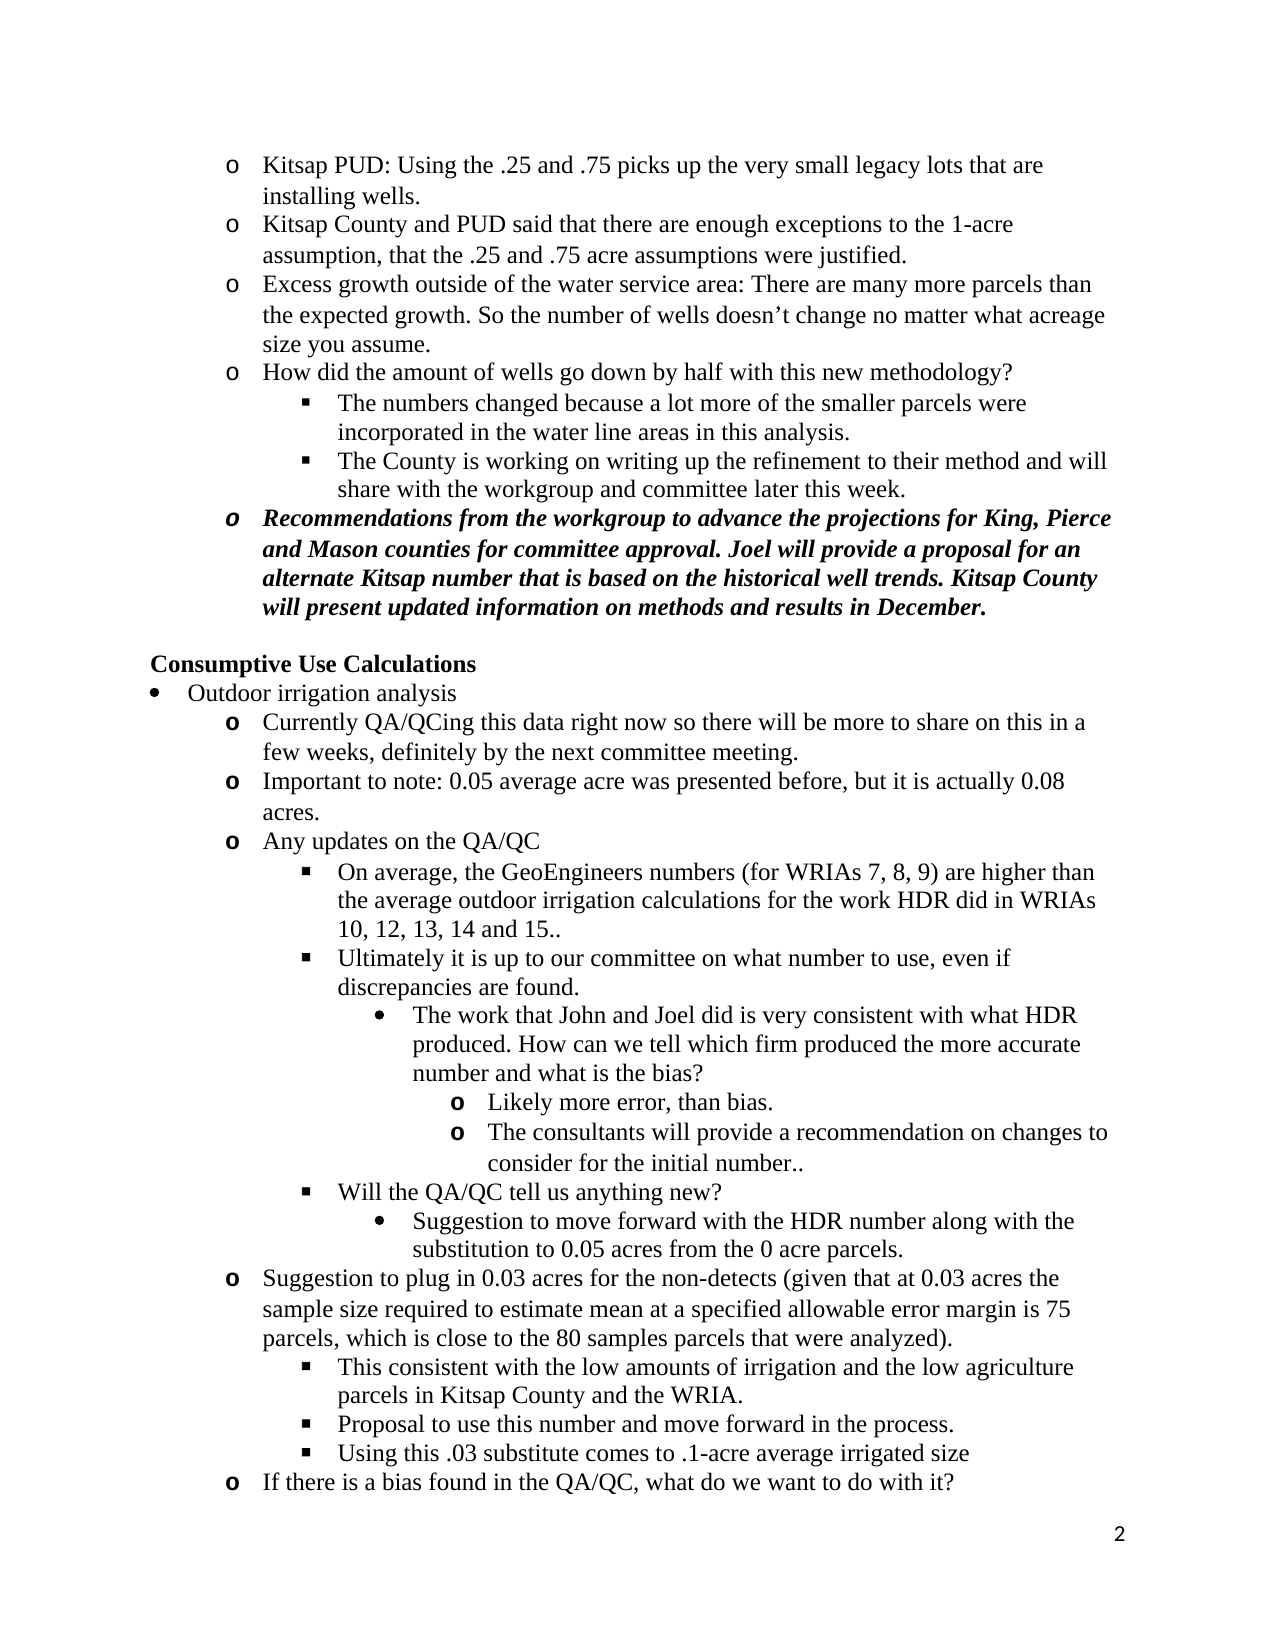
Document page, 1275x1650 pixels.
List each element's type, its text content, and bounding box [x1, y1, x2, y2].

list Proposal to use this number and move forward in the process. [300, 1409, 1125, 1438]
list Important to note: 0.05 average acre was presented before, but it is actually 0.08 acres. [225, 766, 1125, 826]
list Recommendations from the workgroup to advance the projections for King, Pierce and Mason counties for committee approval. Joel will provide a proposal for an alternate Kitsap number that is based on the historical well trends. Kitsap County will present updated information on methods and results in December. [225, 503, 1125, 620]
list Kitsap County and PUD said that there are enough exceptions to the 1-acre assumption, that the .25 and .75 acre assumptions were justified. [225, 209, 1125, 269]
list Will the QA/QC tell us anything new? [300, 1177, 1125, 1206]
list Using this .03 substitute comes to .1-acre average irrigated size [300, 1438, 1125, 1467]
list This consistent with the low amounts of irrigation and the low agriculture parcels in Kitsap County and the WRIA. [300, 1352, 1125, 1409]
list Likely more error, than bias. [450, 1087, 1125, 1117]
list Suggestion to move forward with the HDR number along with the substitution to 0.05 acres from the 0 acre parcels. [375, 1206, 1125, 1263]
list Any updates on the QA/QC [225, 826, 1125, 857]
text Consumptive Use Calculations [150, 649, 1125, 678]
list The work that John and Joel did is very consistent with what HDR produced. How can we tell which firm produced the more accurate number and what is the bias? [375, 1000, 1125, 1087]
list Excess growth outside of the water service area: There are many more parcels than the expected growth. So the number of wells doesn’t change no matter what acreage size you assume. [225, 269, 1125, 357]
list How did the amount of wells go down by half with this new methodology? [225, 357, 1125, 388]
list Currently QA/QCing this data right now so there will be more to share on this in a few weeks, definitely by the next committee meeting. [225, 707, 1125, 766]
list If there is a bias found in the QA/QC, what do we want to do with it? [225, 1467, 1125, 1497]
list The numbers changed because a lot more of the smaller parcels were incorporated in the water line areas in this analysis. [300, 388, 1125, 446]
list Suggestion to plug in 0.03 acres for the non-detects (given that at 0.03 acres the sample size required to estimate mean at a specified allowable error margin is 75 parcels, which is close to the 80 samples parcels that were analyzed). [225, 1263, 1125, 1352]
list The County is working on writing up the refinement to their method and will share with the workgroup and committee later this week. [300, 446, 1125, 503]
list Kitsap PUD: Using the .25 and .75 picks up the very small legacy lots that are installing wells. [225, 150, 1125, 209]
list The consultants will provide a recommendation on changes to consider for the initial number.. [450, 1117, 1125, 1177]
list On average, the GeoEngineers numbers (for WRIAs 7, 8, 9) are higher than the average outdoor irrigation calculations for the work HDR did in WRIAs 10, 12, 13, 14 and 15.. [300, 857, 1125, 943]
list Outdoor irrigation analysis [150, 678, 1125, 707]
list Ultimately it is up to our committee on what number to use, even if discrepancies are found. [300, 943, 1125, 1000]
